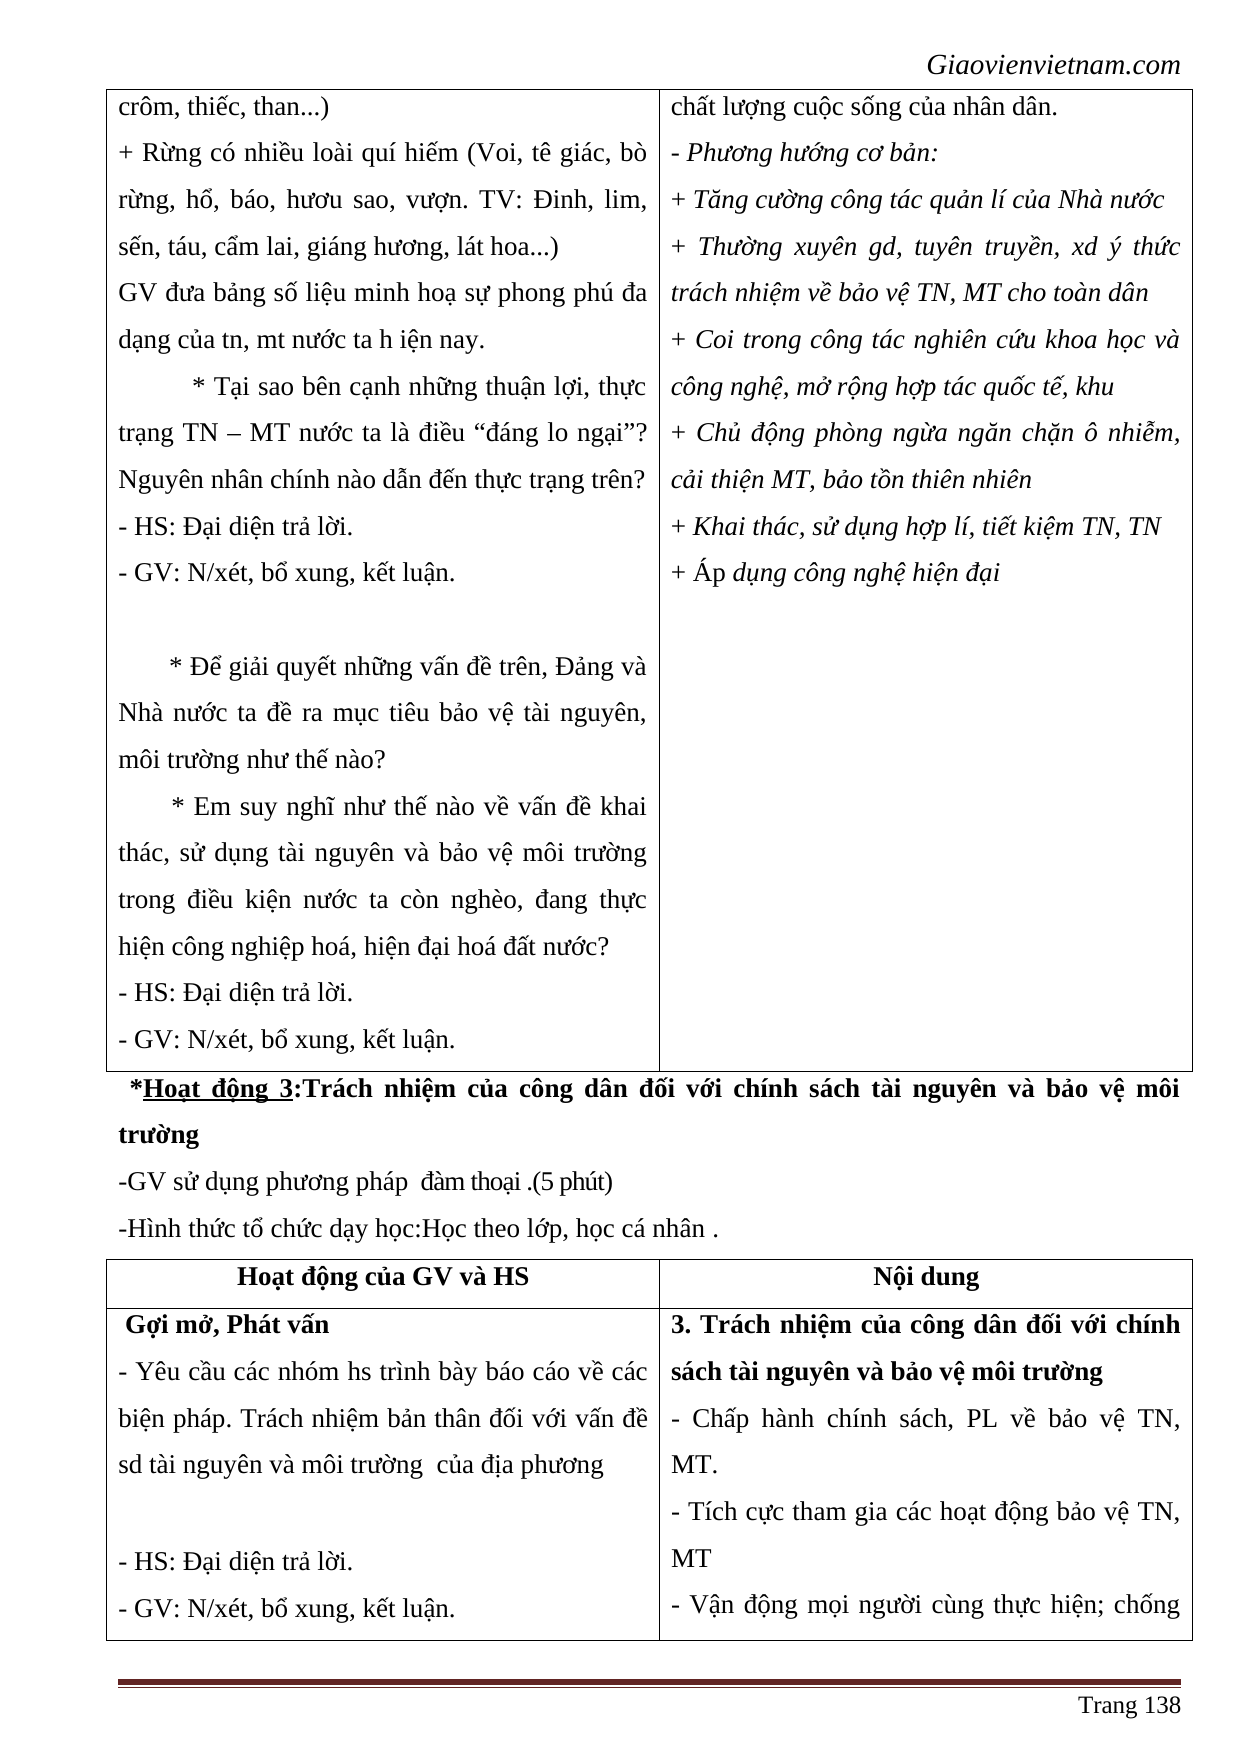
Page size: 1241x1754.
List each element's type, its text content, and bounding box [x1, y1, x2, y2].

text *Hoạt động 3:Trách nhiệm của công dân đối với chính sách tài nguyên và bảo vệ môi trường [118, 1072, 1181, 1150]
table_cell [660, 90, 1192, 1071]
text -GV sử dụng phương pháp đàm thoại .(5 phút) [118, 1165, 1181, 1196]
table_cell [660, 1309, 1192, 1640]
text -Hình thức tổ chức dạy học:Học theo lớp, học cá nhân . [118, 1212, 1181, 1243]
table_header Nội dung [660, 1260, 1192, 1307]
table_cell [107, 1309, 659, 1640]
table_header Hoạt động của GV và HS [107, 1260, 659, 1307]
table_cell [107, 90, 659, 1071]
